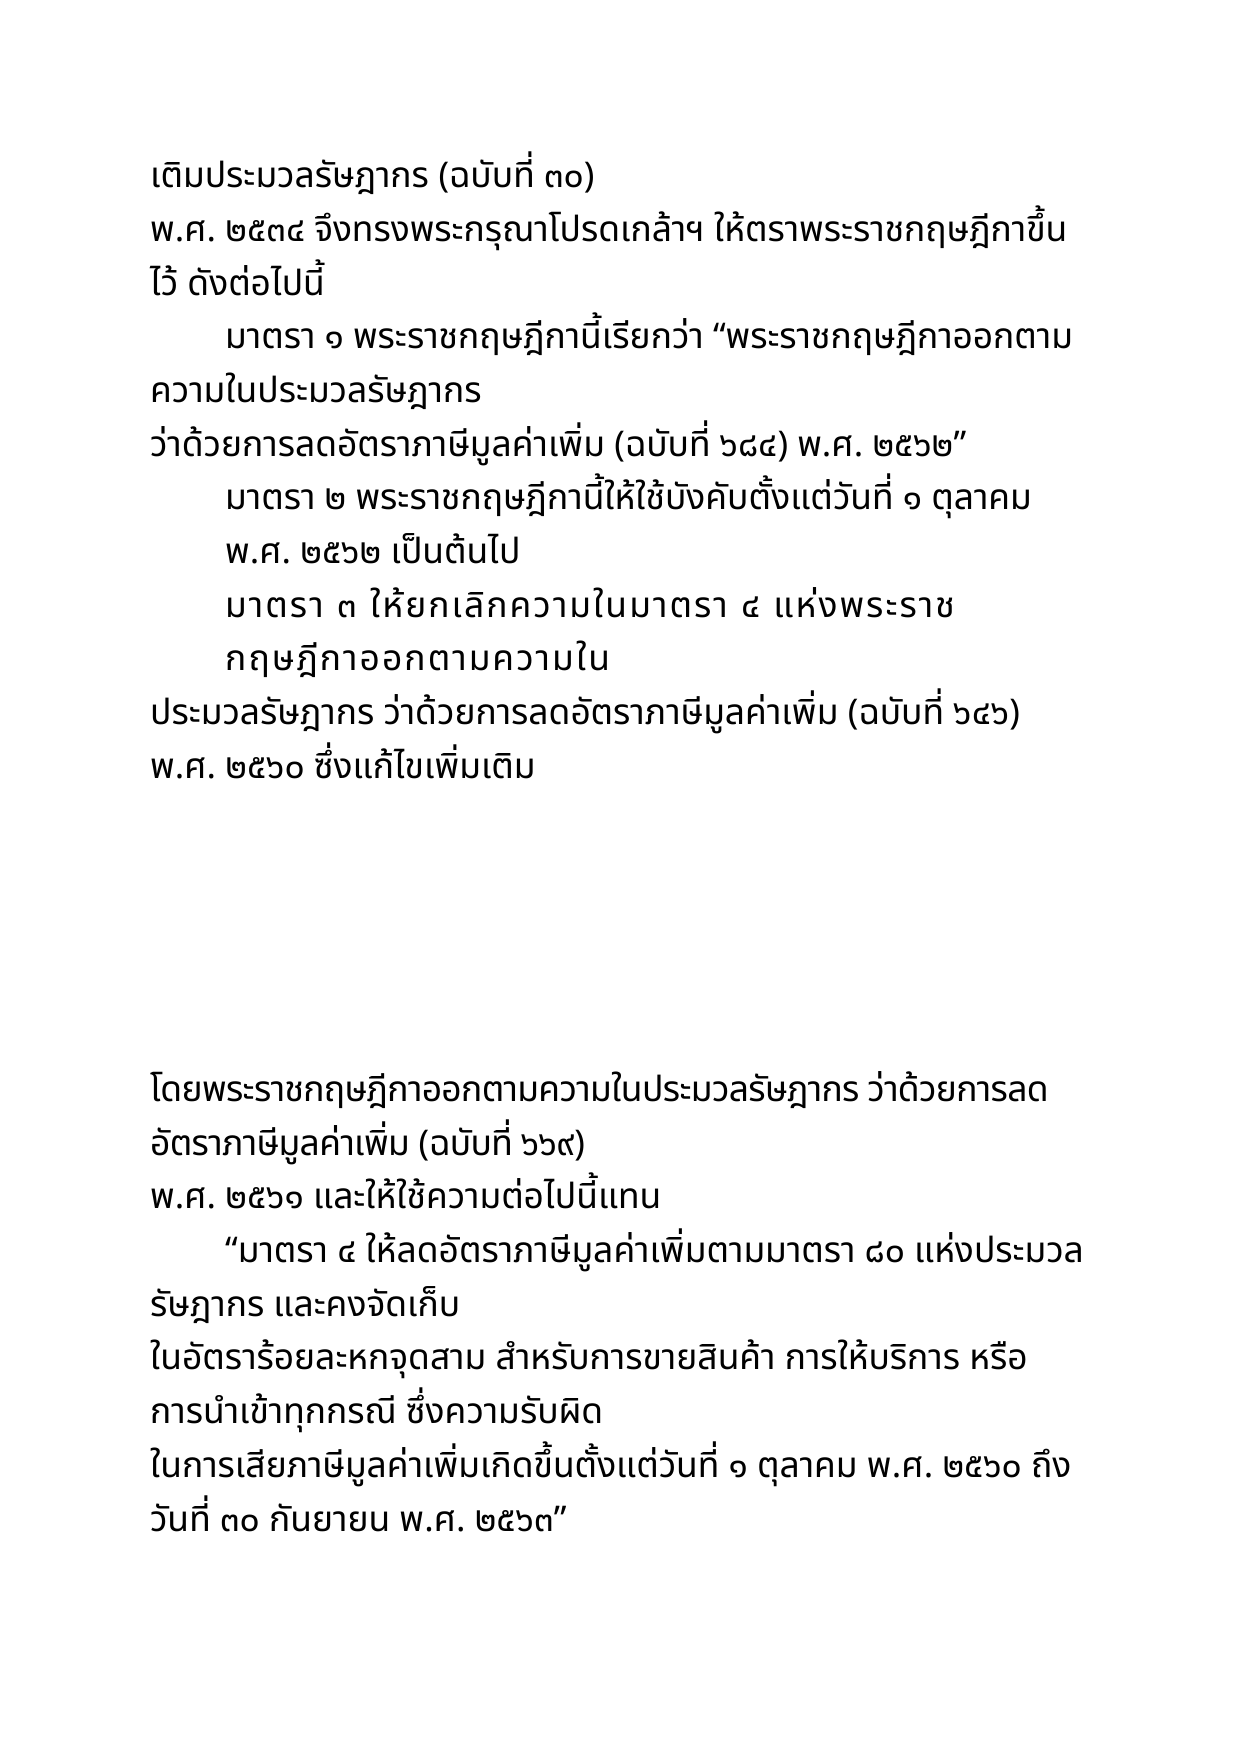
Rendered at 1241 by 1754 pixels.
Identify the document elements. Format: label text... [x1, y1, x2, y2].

text โดยพระราชกฤษฎีกาออกตามความในประมวลรัษฎากร ว่าด้วยการลดอัตราภาษีมูลค่าเพิ่ม (ฉบับที่ ๖๖๙) [150, 1015, 1090, 1171]
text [150, 150, 1090, 311]
text พ.ศ. ๒๕๖๑ และให้ใช้ความต่อไปนี้แทน [150, 1171, 1090, 1225]
text มาตรา ๑ พระราชกฤษฎีกานี้เรียกว่า “พระราชกฤษฎีกาออกตามความในประมวลรัษฎากร ว่าด้วยการลดอัตราภาษีมูลค่าเพิ่ม (ฉบับที่ ๖๘๔) พ.ศ. ๒๕๖๒” [150, 311, 1090, 472]
text “มาตรา ๔ ให้ลดอัตราภาษีมูลค่าเพิ่มตามมาตรา ๘๐ แห่งประมวลรัษฎากร และคงจัดเก็บ ในอัตราร้อยละหกจุดสาม สำหรับการขายสินค้า การให้บริการ หรือการนำเข้าทุกกรณี ซึ่งความรับผิด ในการเสียภาษีมูลค่าเพิ่มเกิดขึ้นตั้งแต่วันที่ ๑ ตุลาคม พ.ศ. ๒๕๖๐ ถึงวันที่ ๓๐ กันยายน พ.ศ. ๒๕๖๓” [150, 1225, 1090, 1547]
text มาตรา ๒ พระราชกฤษฎีกานี้ให้ใช้บังคับตั้งแต่วันที่ ๑ ตุลาคม พ.ศ. ๒๕๖๒ เป็นต้นไป มาตรา ๓ ให้ยกเลิกความในมาตรา ๔ แห่งพระราชกฤษฎีกาออกตามความใน [225, 472, 1090, 687]
text ประมวลรัษฎากร ว่าด้วยการลดอัตราภาษีมูลค่าเพิ่ม (ฉบับที่ ๖๔๖) พ.ศ. ๒๕๖๐ ซึ่งแก้ไขเพิ่มเติม [150, 687, 1090, 822]
